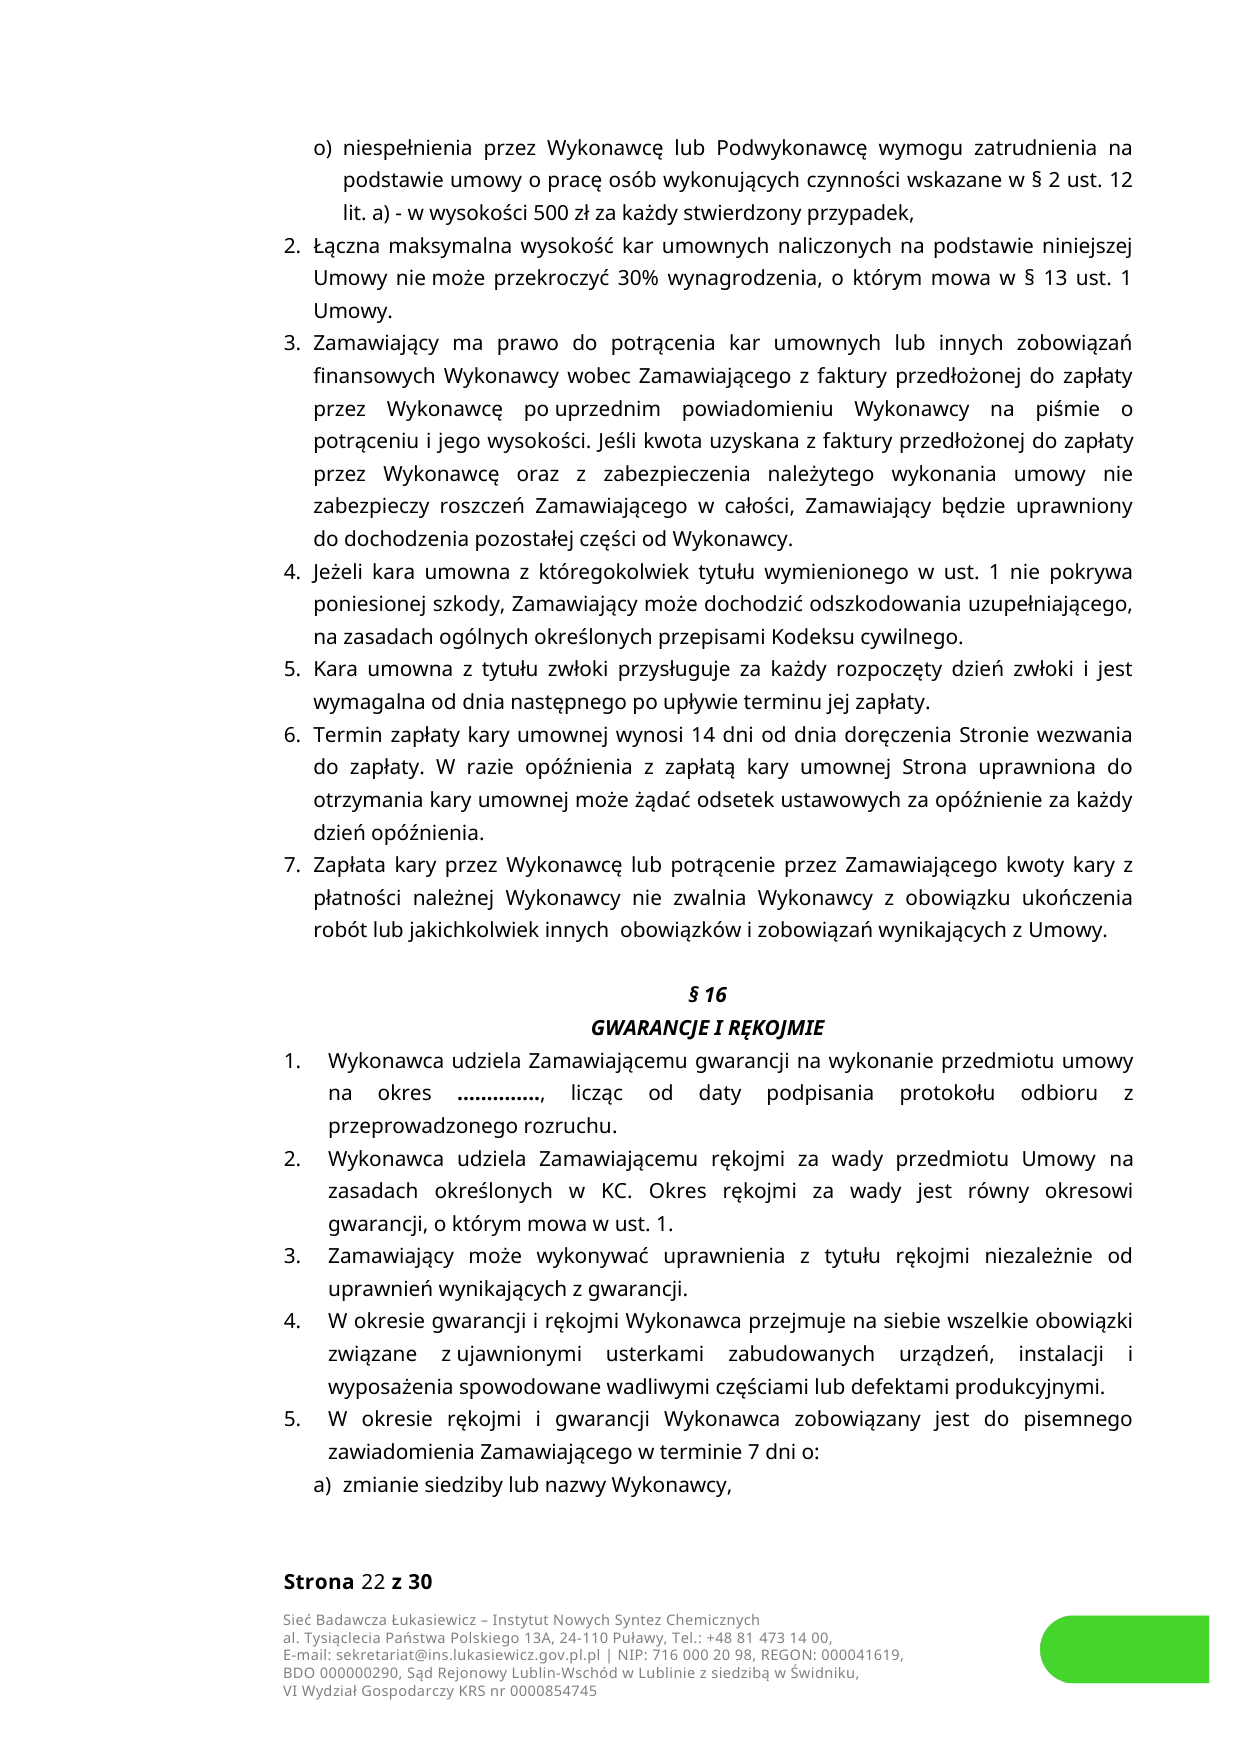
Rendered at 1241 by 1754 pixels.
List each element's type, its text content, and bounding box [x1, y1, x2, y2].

list Jeżeli kara umowna z któregokolwiek tytułu wymienionego w ust. 1 nie pokrywa poniesionej szkody, Zamawiający może dochodzić odszkodowania uzupełniającego, na zasadach ogólnych określonych przepisami Kodeksu cywilnego. [283, 557, 1134, 650]
list zmianie siedziby lub nazwy Wykonawcy, [313, 1470, 1134, 1498]
list Zamawiający ma prawo do potrącenia kar umownych lub innych zobowiązań finansowych Wykonawcy wobec Zamawiającego z faktury przedłożonej do zapłaty przez Wykonawcę po uprzednim powiadomieniu Wykonawcy na piśmie o potrąceniu i jego wysokości. Jeśli kwota uzyskana z faktury przedłożonej do zapłaty przez Wykonawcę oraz z zabezpieczenia należytego wykonania umowy nie zabezpieczy roszczeń Zamawiającego w całości, Zamawiający będzie uprawniony do dochodzenia pozostałej części od Wykonawcy. [283, 328, 1134, 553]
list Wykonawca udziela Zamawiającemu rękojmi za wady przedmiotu Umowy na zasadach określonych w KC. Okres rękojmi za wady jest równy okresowi gwarancji, o którym mowa w ust. 1. [283, 1144, 1134, 1237]
list Kara umowna z tytułu zwłoki przysługuje za każdy rozpoczęty dzień zwłoki i jest wymagalna od dnia następnego po upływie terminu jej zapłaty. [283, 654, 1134, 716]
list W okresie gwarancji i rękojmi Wykonawca przejmuje na siebie wszelkie obowiązki związane z ujawnionymi usterkami zabudowanych urządzeń, instalacji i wyposażenia spowodowane wadliwymi częściami lub defektami produkcyjnymi. [283, 1307, 1134, 1400]
text GWARANCJE I RĘKOJMIE [283, 1013, 1134, 1042]
list Wykonawca udziela Zamawiającemu gwarancji na wykonanie przedmiotu umowy na okres ………….., licząc od daty podpisania protokołu odbioru z przeprowadzonego rozruchu. [283, 1046, 1134, 1139]
list W okresie rękojmi i gwarancji Wykonawca zobowiązany jest do pisemnego zawiadomienia Zamawiającego w terminie 7 dni o: [283, 1404, 1134, 1466]
list Termin zapłaty kary umownej wynosi 14 dni od dnia doręczenia Stronie wezwania do zapłaty. W razie opóźnienia z zapłatą kary umownej Strona uprawniona do otrzymania kary umownej może żądać odsetek ustawowych za opóźnienie za każdy dzień opóźnienia. [283, 720, 1134, 846]
list niespełnienia przez Wykonawcę lub Podwykonawcę wymogu zatrudnienia na podstawie umowy o pracę osób wykonujących czynności wskazane w § 2 ust. 12 lit. a) - w wysokości 500 zł za każdy stwierdzony przypadek, [313, 133, 1134, 227]
text § 16 [283, 981, 1134, 1009]
list Zamawiający może wykonywać uprawnienia z tytułu rękojmi niezależnie od uprawnień wynikających z gwarancji. [283, 1241, 1134, 1302]
picture [1036, 1611, 1239, 1752]
list Zapłata kary przez Wykonawcę lub potrącenie przez Zamawiającego kwoty kary z płatności należnej Wykonawcy nie zwalnia Wykonawcy z obowiązku ukończenia robót lub jakichkolwiek innych obowiązków i zobowiązań wynikających z Umowy. [283, 850, 1134, 944]
list Łączna maksymalna wysokość kar umownych naliczonych na podstawie niniejszej Umowy nie może przekroczyć 30% wynagrodzenia, o którym mowa w § 13 ust. 1 Umowy. [283, 231, 1134, 324]
